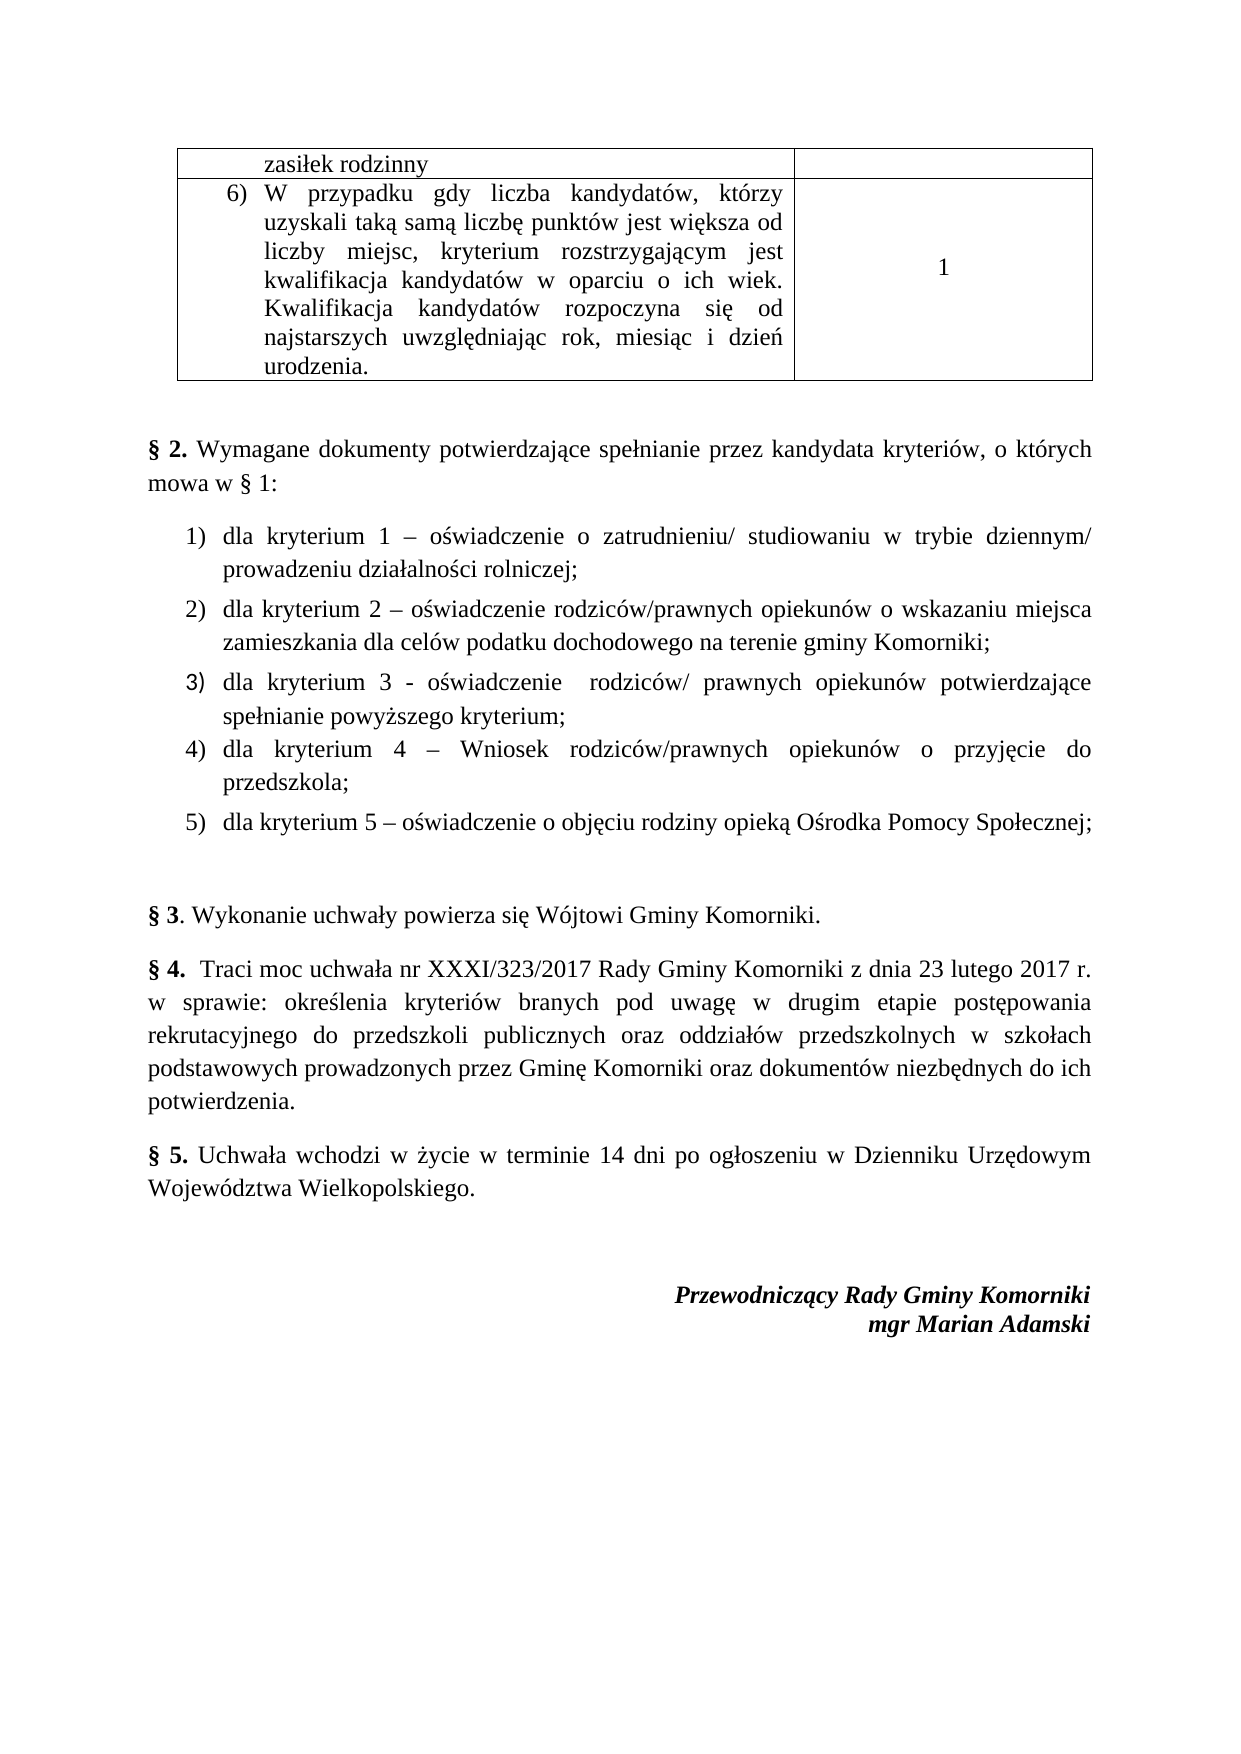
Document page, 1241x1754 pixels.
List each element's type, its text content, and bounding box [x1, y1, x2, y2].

table_cell 1 [795, 179, 1092, 380]
list dla kryterium 5 – oświadczenie o objęciu rodziny opieką Ośrodka Pomocy Społecznej; [185, 807, 1093, 836]
list dla kryterium 1 – oświadczenie o zatrudnieniu/ studiowaniu w trybie dziennym/ prowadzeniu działalności rolniczej; [185, 521, 1093, 583]
list dla kryterium 2 – oświadczenie rodziców/prawnych opiekunów o wskazaniu miejsca zamieszkania dla celów podatku dochodowego na terenie gminy Komorniki; [185, 594, 1093, 656]
table_cell 2 [795, 149, 1092, 177]
text § 3. Wykonanie uchwały powierza się Wójtowi Gminy Komorniki. [148, 900, 1093, 929]
list dla kryterium 4 – Wniosek rodziców/prawnych opiekunów o przyjęcie do przedszkola; [185, 734, 1093, 796]
text mgr Marian Adamski [148, 1309, 1093, 1338]
list dla kryterium 3 - oświadczenie rodziców/ prawnych opiekunów potwierdzające spełnianie powyższego kryterium; [185, 666, 1093, 730]
text § 4. Traci moc uchwała nr XXXI/323/2017 Rady Gminy Komorniki z dnia 23 lutego 2017 r. w sprawie: określenia kryteriów branych pod uwagę w drugim etapie postępowania rekrutacyjnego do przedszkoli publicznych oraz oddziałów przedszkolnych w szkołach podstawowych prowadzonych przez Gminę Komorniki oraz dokumentów niezbędnych do ich potwierdzenia. [148, 954, 1093, 1115]
table_cell W przypadku gdy liczba kandydatów, którzy uzyskali taką samą liczbę punktów jest większa od liczby miejsc, kryterium rozstrzygającym jest kwalifikacja kandydatów w oparciu o ich wiek. Kwalifikacja kandydatów rozpoczyna się od najstarszych uwzględniając rok, miesiąc i dzień urodzenia. [178, 179, 794, 380]
text § 2. Wymagane dokumenty potwierdzające spełnianie przez kandydata kryteriów, o których mowa w § 1: [148, 434, 1093, 496]
text Przewodniczący Rady Gminy Komorniki [148, 1281, 1093, 1309]
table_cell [178, 149, 794, 177]
text § 5. Uchwała wchodzi w życie w terminie 14 dni po ogłoszeniu w Dzienniku Urzędowym Województwa Wielkopolskiego. [148, 1140, 1093, 1202]
